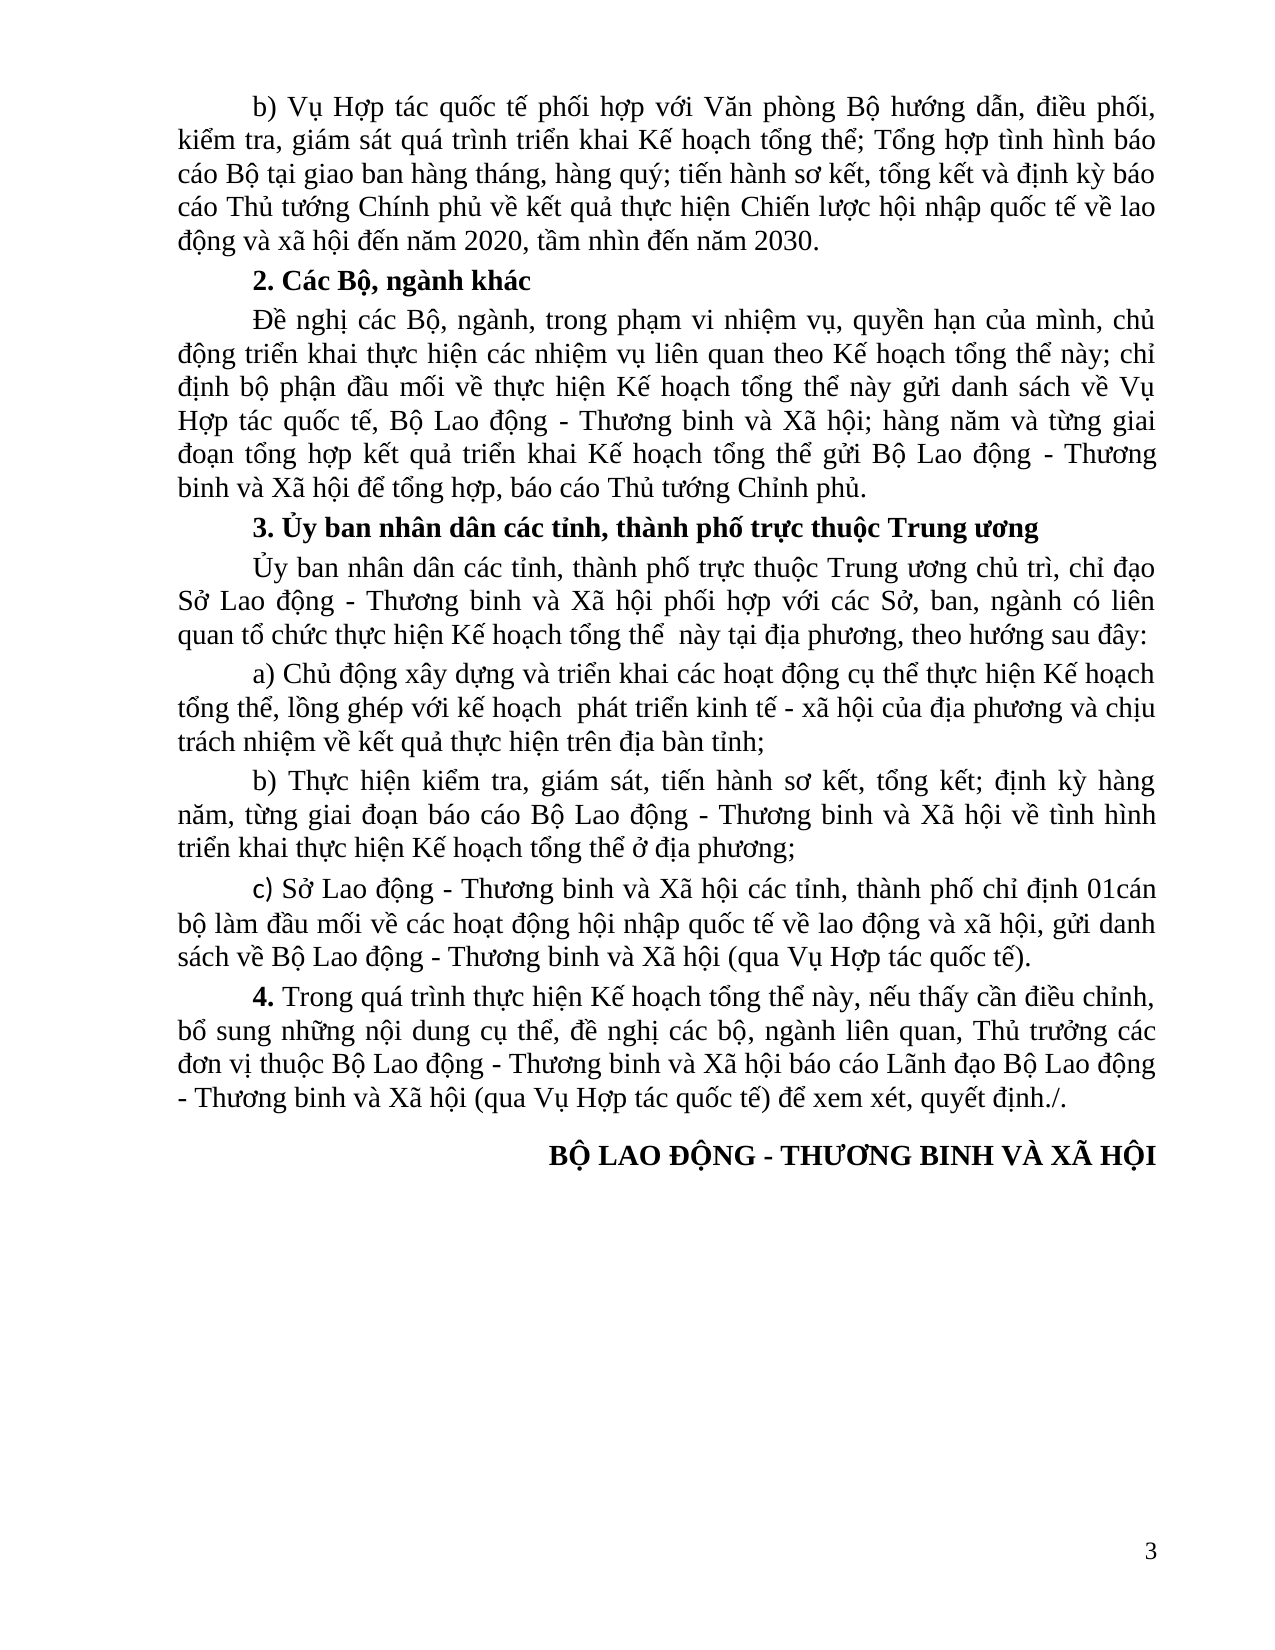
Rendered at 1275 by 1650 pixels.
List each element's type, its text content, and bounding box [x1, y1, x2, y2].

text 2. Các Bộ, ngành khác [177, 263, 1157, 296]
text Ủy ban nhân dân các tỉnh, thành phố trực thuộc Trung ương chủ trì, chỉ đạo Sở Lao động - Thương binh và Xã hội phối hợp với các Sở, ban, ngành có liên quan tổ chức thực hiện Kế hoạch tổng thể này tại địa phương, theo hướng sau đây: [177, 550, 1157, 650]
text Đề nghị các Bộ, ngành, trong phạm vi nhiệm vụ, quyền hạn của mình, chủ động triển khai thực hiện các nhiệm vụ liên quan theo Kế hoạch tổng thể này; chỉ định bộ phận đầu mối về thực hiện Kế hoạch tổng thể này gửi danh sách về Vụ Hợp tác quốc tế, Bộ Lao động - Thương binh và Xã hội; hàng năm và từng giai đoạn tổng hợp kết quả triển khai Kế hoạch tổng thể gửi Bộ Lao động - Thương binh và Xã hội để tổng hợp, báo cáo Thủ tướng Chỉnh phủ. [177, 302, 1157, 504]
list c) Sở Lao động - Thương binh và Xã hội các tỉnh, thành phố chỉ định 01cán bộ làm đầu mối về các hoạt động hội nhập quốc tế về lao động và xã hội, gửi danh sách về Bộ Lao động - Thương binh và Xã hội (qua Vụ Hợp tác quốc tế). [177, 870, 1157, 973]
text BỘ LAO ĐỘNG - THƯƠNG BINH VÀ XÃ HỘI [177, 1138, 1157, 1172]
text b) Vụ Hợp tác quốc tế phối hợp với Văn phòng Bộ hướng dẫn, điều phối, kiểm tra, giám sát quá trình triển khai Kế hoạch tổng thể; Tổng hợp tình hình báo cáo Bộ tại giao ban hàng tháng, hàng quý; tiến hành sơ kết, tổng kết và định kỳ báo cáo Thủ tướng Chính phủ về kết quả thực hiện Chiến lược hội nhập quốc tế về lao động và xã hội đến năm 2020, tầm nhìn đến năm 2030. [177, 89, 1157, 256]
text 3. Ủy ban nhân dân các tỉnh, thành phố trực thuộc Trung ương [177, 510, 1157, 543]
text a) Chủ động xây dựng và triển khai các hoạt động cụ thể thực hiện Kế hoạch tổng thể, lồng ghép với kế hoạch phát triển kinh tế - xã hội của địa phương và chịu trách nhiệm về kết quả thực hiện trên địa bàn tỉnh; [177, 657, 1157, 757]
text 4. Trong quá trình thực hiện Kế hoạch tổng thể này, nếu thấy cần điều chỉnh, bổ sung những nội dung cụ thể, đề nghị các bộ, ngành liên quan, Thủ trưởng các đơn vị thuộc Bộ Lao động - Thương binh và Xã hội báo cáo Lãnh đạo Bộ Lao động - Thương binh và Xã hội (qua Vụ Hợp tác quốc tế) để xem xét, quyết định./. [177, 979, 1157, 1113]
text b) Thực hiện kiểm tra, giám sát, tiến hành sơ kết, tổng kết; định kỳ hàng năm, từng giai đoạn báo cáo Bộ Lao động - Thương binh và Xã hội về tình hình triển khai thực hiện Kế hoạch tổng thể ở địa phương; [177, 763, 1157, 864]
